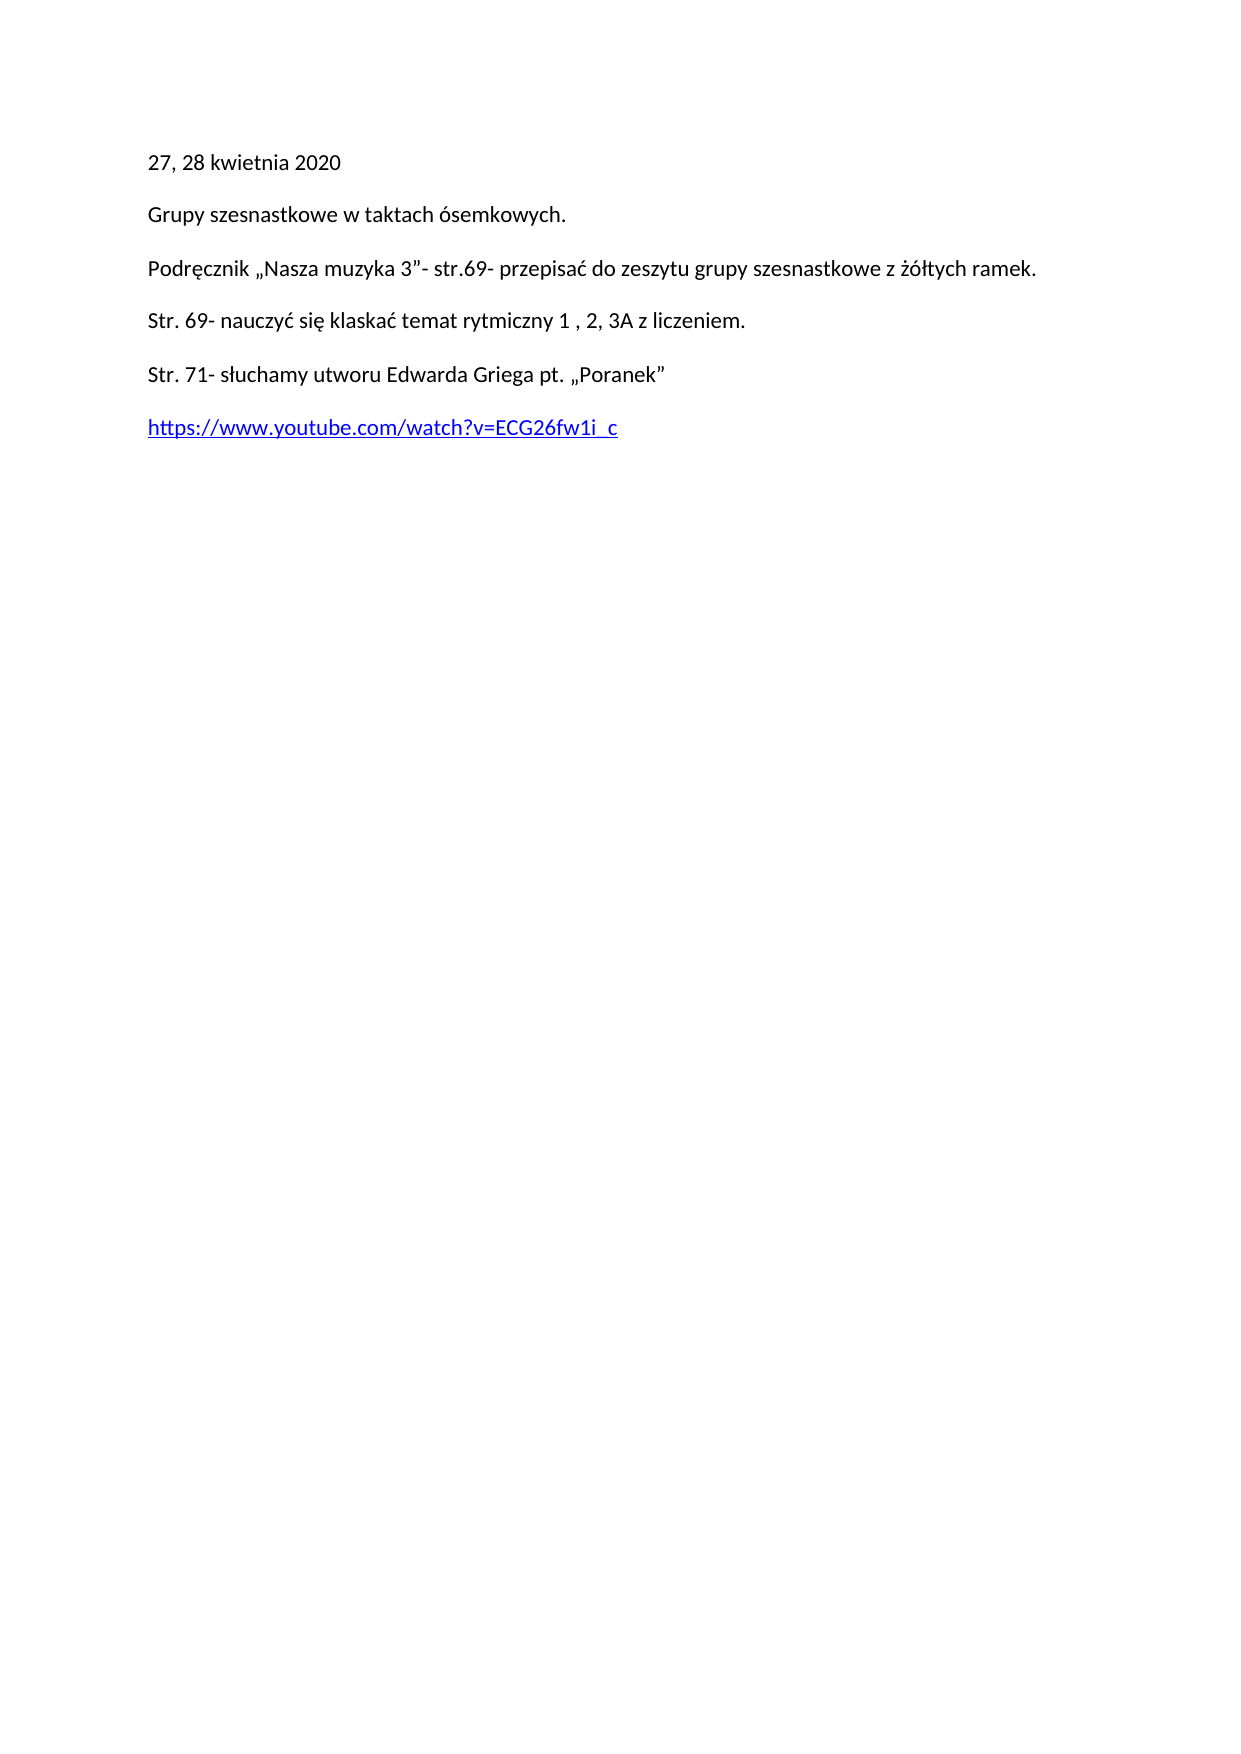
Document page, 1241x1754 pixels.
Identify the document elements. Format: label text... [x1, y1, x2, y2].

text 27, 28 kwietnia 2020 [148, 148, 1093, 176]
text Str. 69- nauczyć się klaskać temat rytmiczny 1 , 2, 3A z liczeniem. [148, 307, 1093, 335]
text https://www.youtube.com/watch?v=ECG26fw1i_c [148, 413, 1093, 441]
text Podręcznik „Nasza muzyka 3”- str.69- przepisać do zeszytu grupy szesnastkowe z żółtych ramek. [148, 254, 1093, 282]
text Grupy szesnastkowe w taktach ósemkowych. [148, 201, 1093, 229]
text Str. 71- słuchamy utworu Edwarda Griega pt. „Poranek” [148, 360, 1093, 388]
